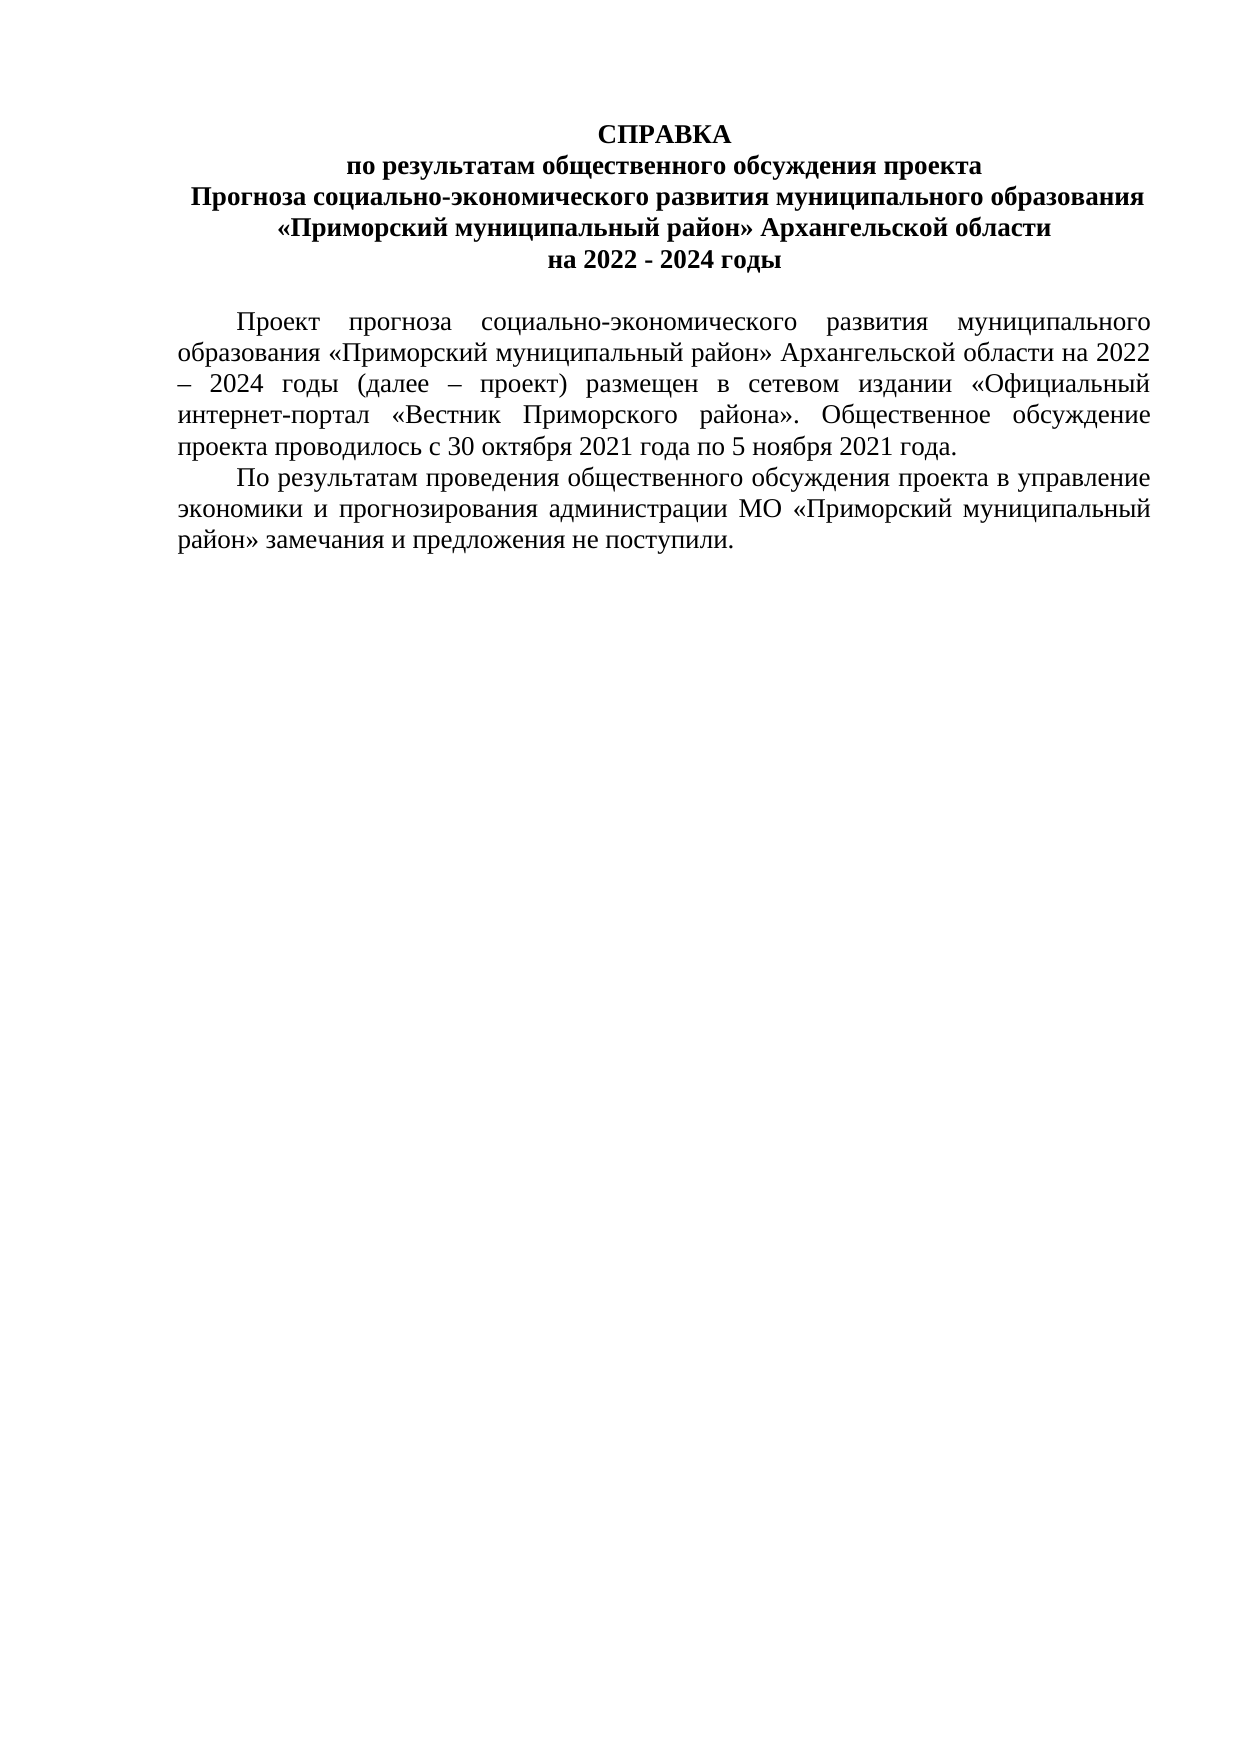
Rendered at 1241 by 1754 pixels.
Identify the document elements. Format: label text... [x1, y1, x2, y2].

text СПРАВКА [177, 118, 1152, 149]
text Проект прогноза социально-экономического развития муниципального образования «Приморский муниципальный район» Архангельской области на 2022 – 2024 годы (далее – проект) размещен в сетевом издании «Официальный интернет-портал «Вестник Приморского района». Общественное обсуждение проекта проводилось с 30 октября 2021 года по 5 ноября 2021 года. [177, 305, 1152, 461]
text по результатам общественного обсуждения проекта [177, 149, 1152, 180]
text Прогноза социально-экономического развития муниципального образования «Приморский муниципальный район» Архангельской области [177, 180, 1152, 243]
text на 2022 - 2024 годы [177, 243, 1152, 274]
text По результатам проведения общественного обсуждения проекта в управление экономики и прогнозирования администрации МО «Приморский муниципальный район» замечания и предложения не поступили. [177, 461, 1152, 554]
